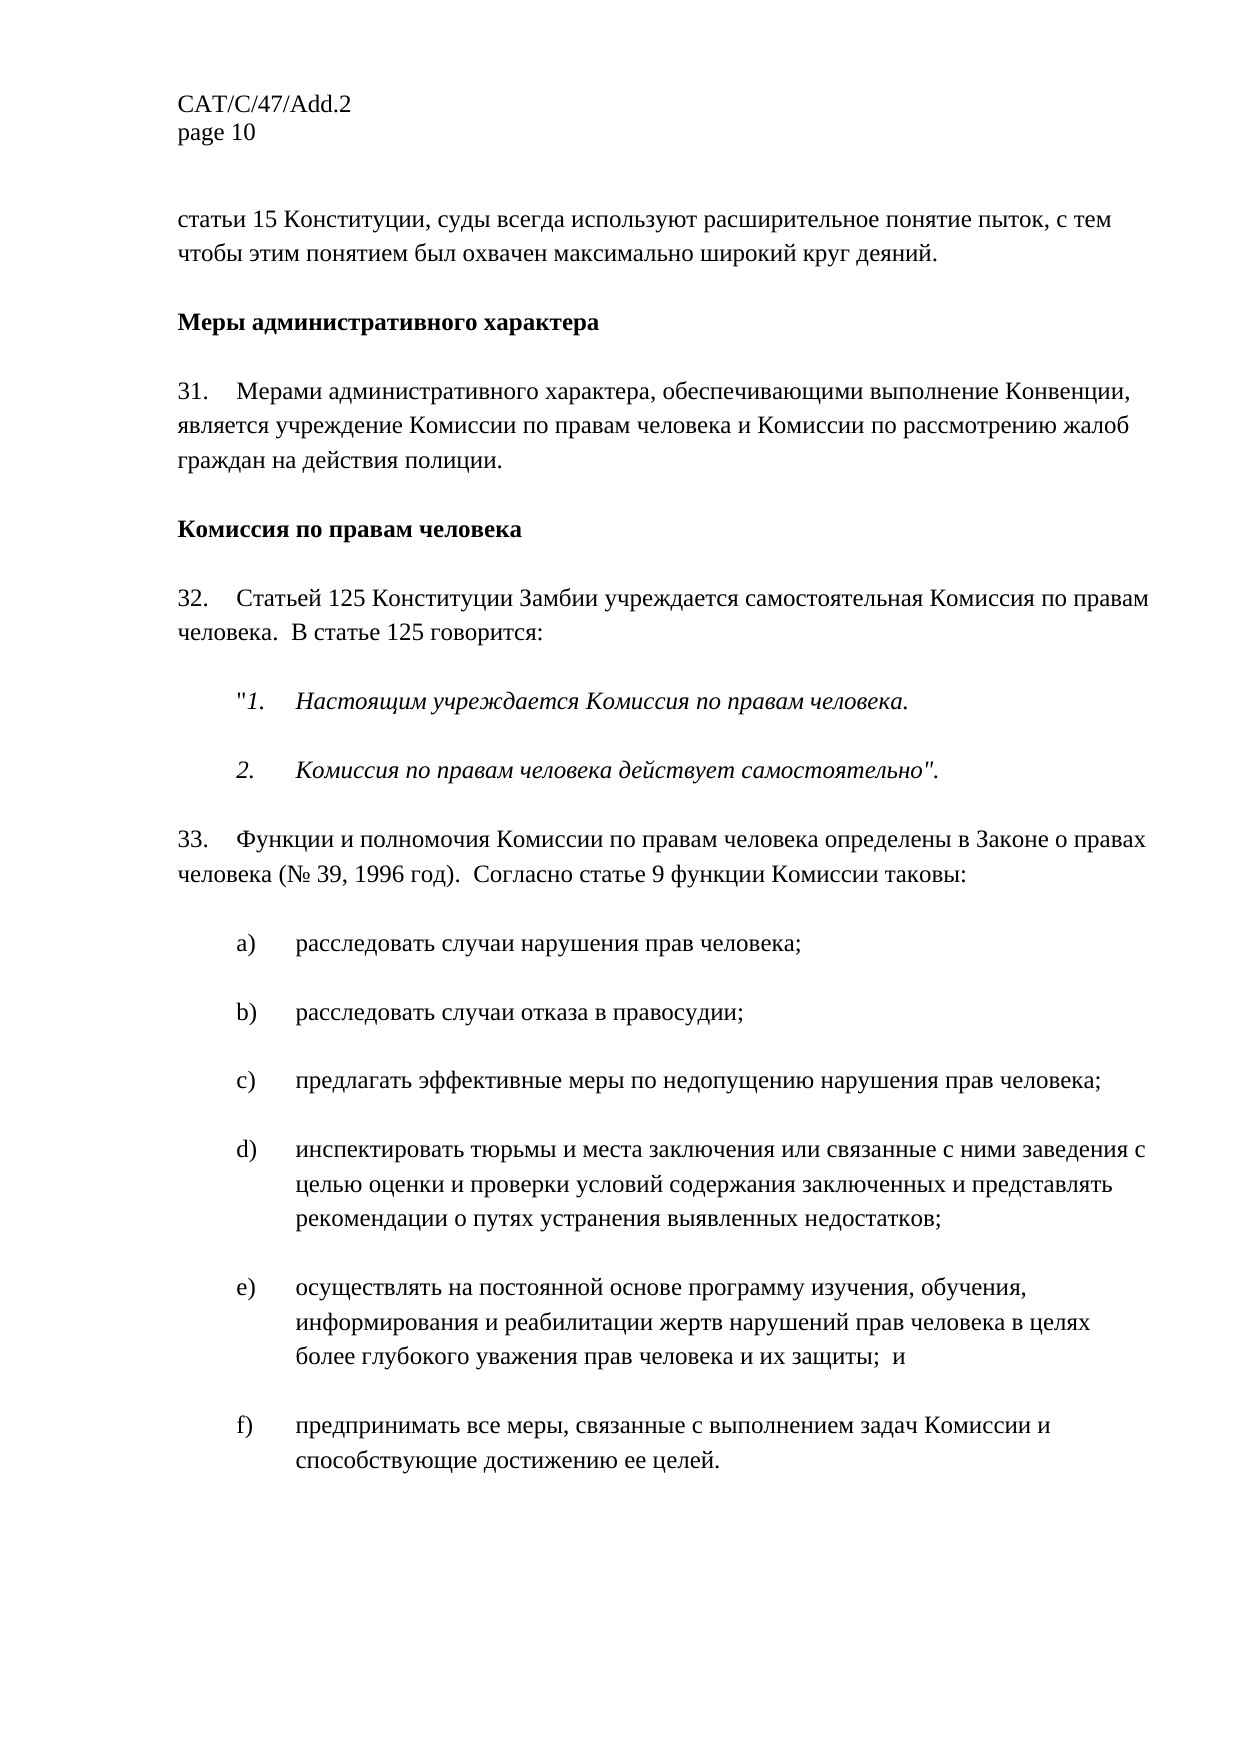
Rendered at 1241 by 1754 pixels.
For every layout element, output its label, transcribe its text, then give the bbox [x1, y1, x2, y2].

text 33. Функции и полномочия Комиссии по правам человека определены в Законе о правах человека (№ 39, 1996 год). Согласно статье 9 функции Комиссии таковы: [177, 824, 1152, 887]
text 32. Статьей 125 Конституции Замбии учреждается самостоятельная Комиссия по правам человека. В статье 125 говорится: [177, 583, 1152, 646]
text f) предпринимать все меры, связанные с выполнением задач Комиссии и способствующие достижению ее целей. [177, 1410, 1152, 1474]
text а) расследовать случаи нарушения прав человека; [177, 928, 1152, 956]
text Меры административного характера [177, 307, 1152, 336]
text c) предлагать эффективные меры по недопущению нарушения прав человека; [177, 1066, 1152, 1094]
text Комиссия по правам человека [177, 514, 1152, 543]
text 2. Комиссия по правам человека действует самостоятельно". [177, 755, 1152, 784]
text 31. Мерами административного характера, обеспечивающими выполнение Конвенции, является учреждение Комиссии по правам человека и Комиссии по рассмотрению жалоб граждан на действия полиции. [177, 376, 1152, 474]
text d) инспектировать тюрьмы и места заключения или связанные с ними заведения с целью оценки и проверки условий содержания заключенных и представлять рекомендации о путях устранения выявленных недостатков; [177, 1134, 1152, 1232]
text b) расследовать случаи отказа в правосудии; [177, 997, 1152, 1025]
text "1. Настоящим учреждается Комиссия по правам человека. [177, 686, 1152, 715]
text е) осуществлять на постоянной основе программу изучения, обучения, информирования и реабилитации жертв нарушений прав человека в целях более глубокого уважения прав человека и их защиты; и [177, 1272, 1152, 1370]
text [177, 204, 1152, 267]
